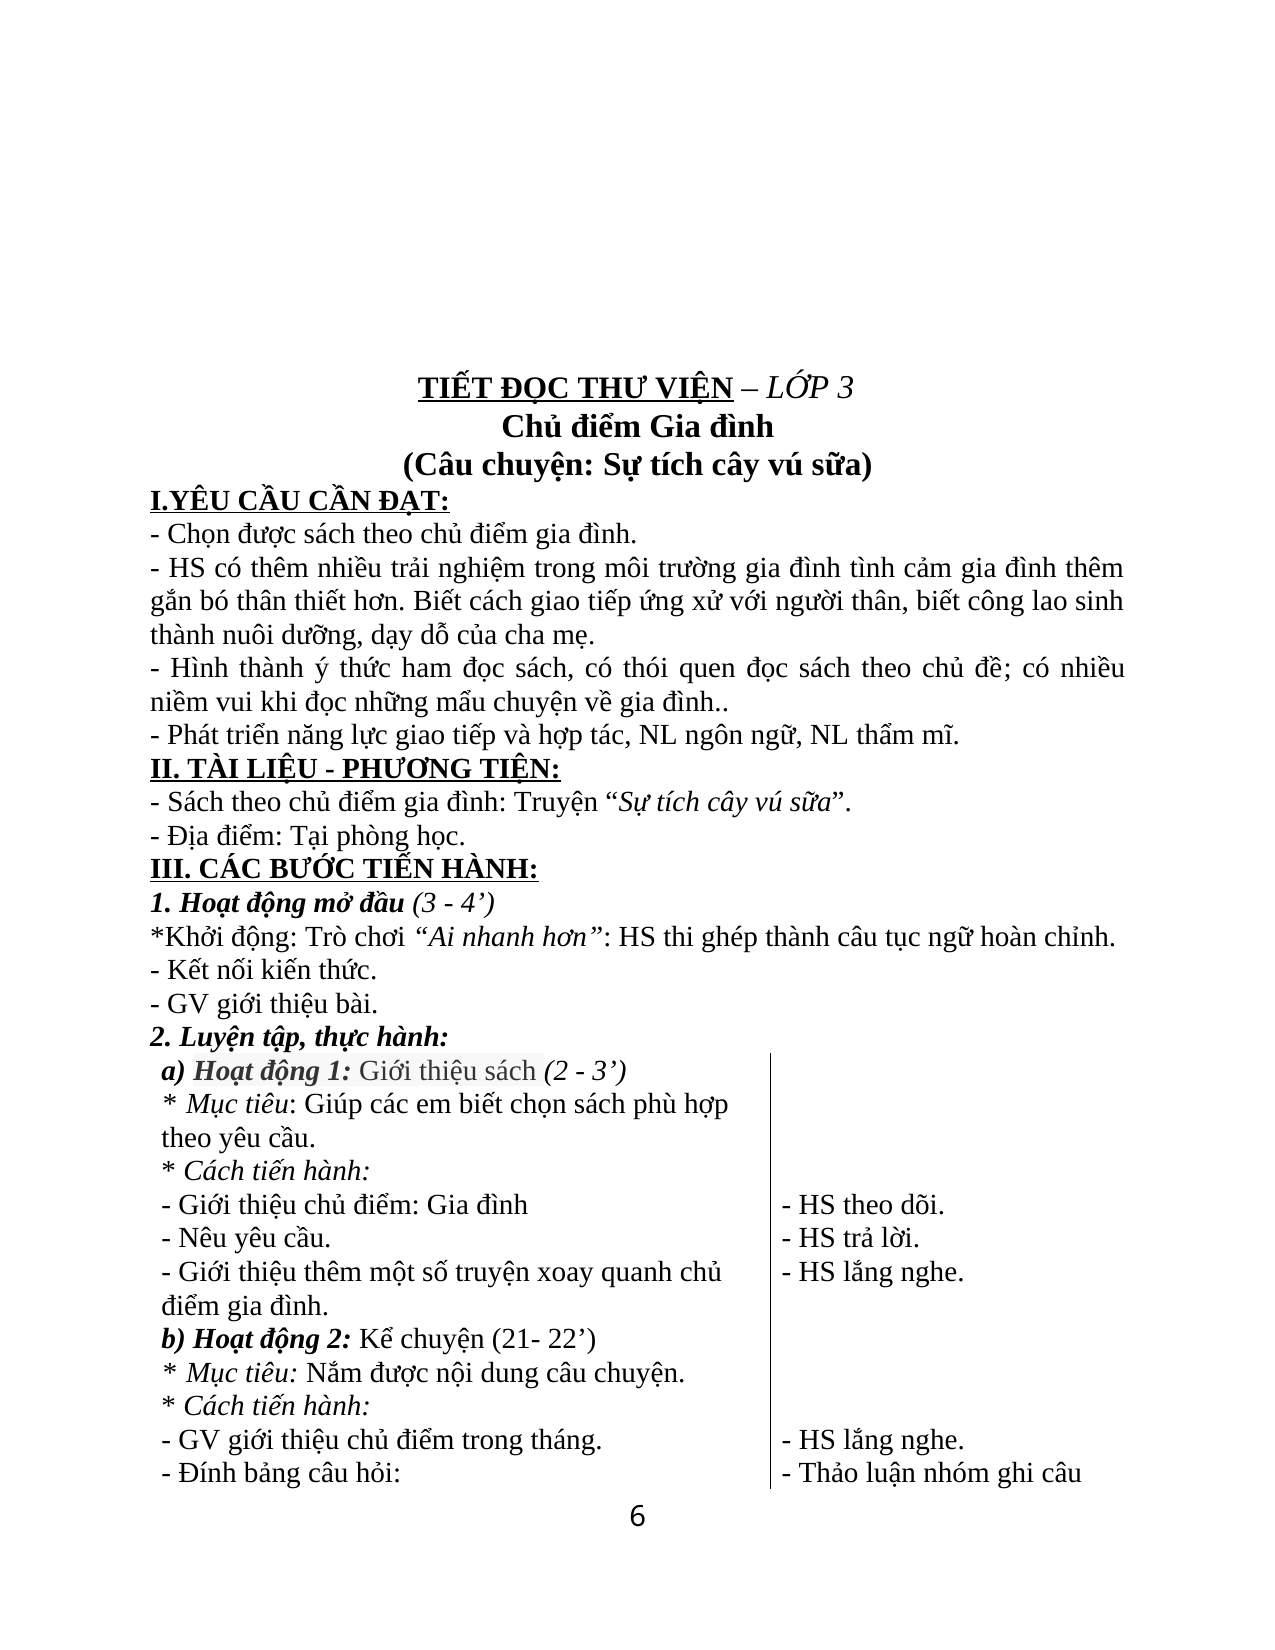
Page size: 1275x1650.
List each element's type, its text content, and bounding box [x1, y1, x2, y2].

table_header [150, 1053, 770, 1489]
text - Sách theo chủ điểm gia đình: Truyện “Sự tích cây vú sữa”. [150, 784, 1125, 818]
text - HS có thêm nhiều trải nghiệm trong môi trường gia đình tình cảm gia đình thêm gắn bó thân thiết hơn. Biết cách giao tiếp ứng xử với người thân, biết công lao sinh thành nuôi dưỡng, dạy dỗ của cha mẹ. [150, 550, 1125, 650]
text 2. Luyện tập, thực hành: [150, 1019, 1123, 1053]
text Chủ điểm Gia đình [150, 406, 1125, 444]
text - GV giới thiệu bài. [150, 986, 1125, 1019]
text - Chọn được sách theo chủ điểm gia đình. [150, 516, 1125, 550]
text - Hình thành ý thức ham đọc sách, có thói quen đọc sách theo chủ đề; có nhiều niềm vui khi đọc những mẩu chuyện về gia đình.. [150, 650, 1125, 717]
text 1. Hoạt động mở đầu (3 - 4’) [150, 885, 1123, 919]
text III. CÁC BƯỚC TIẾN HÀNH: [150, 852, 1123, 885]
text - Kết nối kiến thức. [150, 952, 1125, 986]
text TIẾT ĐỌC THƯ VIỆN – LỚP 3 [150, 366, 1125, 406]
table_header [771, 1053, 1130, 1489]
text I.YÊU CẦU CẦN ĐẠT: [150, 483, 1125, 516]
text *Khởi động: Trò chơi “Ai nhanh hơn”: HS thi ghép thành câu tục ngữ hoàn chỉnh. [150, 919, 1125, 952]
text - Phát triển năng lực giao tiếp và hợp tác, NL ngôn ngữ, NL thẩm mĩ. [150, 717, 1125, 751]
text - Địa điểm: Tại phòng học. [150, 818, 1125, 852]
text II. TÀI LIỆU - PHƯƠNG TIỆN: [150, 751, 1125, 784]
text (Câu chuyện: Sự tích cây vú sữa) [150, 444, 1125, 483]
